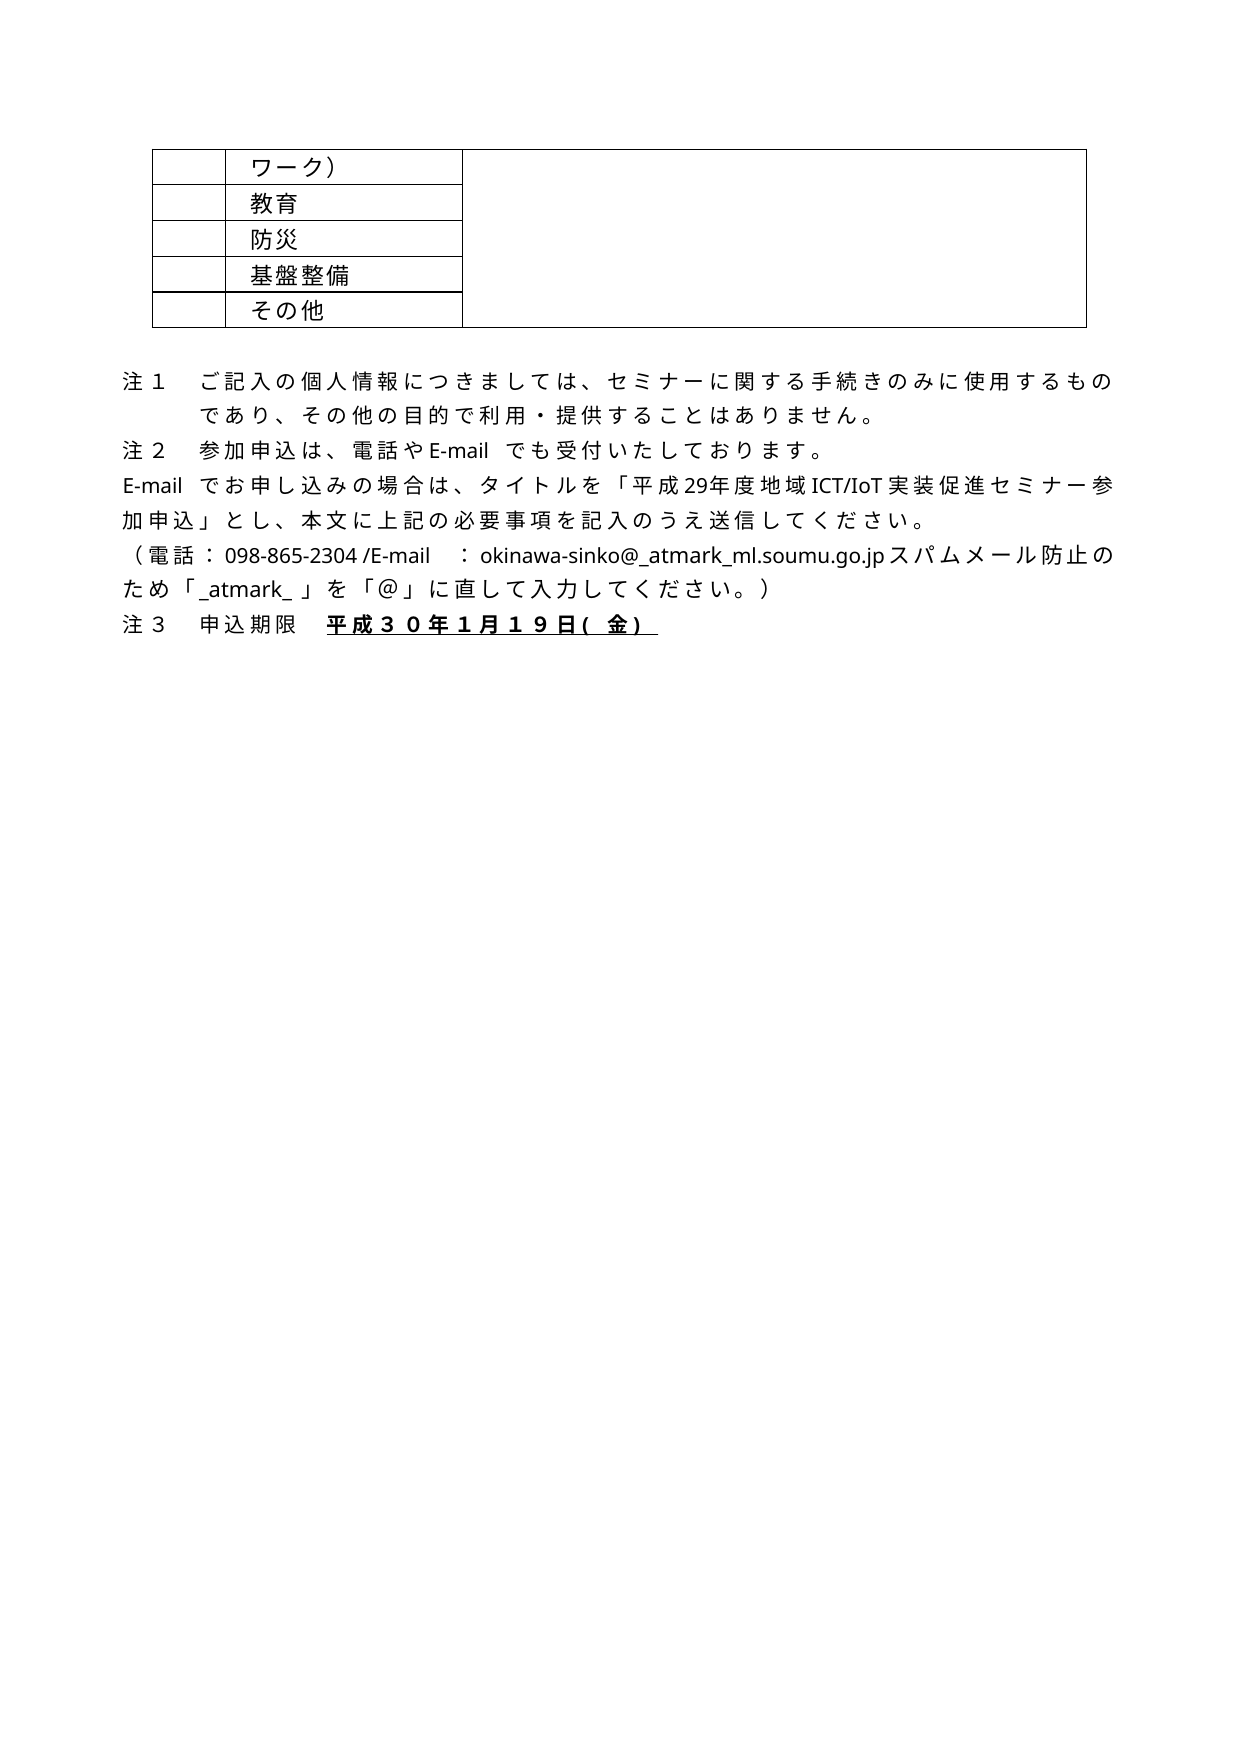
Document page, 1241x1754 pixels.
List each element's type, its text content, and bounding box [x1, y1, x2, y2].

table_cell その他 [226, 293, 462, 327]
table_cell [153, 293, 225, 327]
table_cell [153, 150, 225, 184]
text 注３ 申込期限 平成３０年１月１９日(金) [122, 606, 1118, 640]
table_cell [153, 221, 225, 256]
table_cell [153, 257, 225, 291]
table_cell 働き方（テレワーク） [226, 150, 462, 184]
text 注２ 参加申込は、電話やE-mailでも受付いたしております。 E-mailでお申し込みの場合は､タイトルを「平成29年度地域ICT/IoT実装促進セミナー参加申込」とし、本文に上記の必要事項を記入のうえ送信してください。 （電話：098-865-2304 /E-mail：okinawa-sinko@_atmark_ml.soumu.go.jpスパムメール防止のため「_atmark_ 」を「＠」に直して入力してください。） [122, 432, 1118, 606]
table_cell [153, 185, 225, 220]
text 注１ ご記入の個人情報につきましては、セミナーに関する手続きのみに使用するものであり、その他の目的で利用・提供することはありません。 [122, 363, 1118, 432]
table_cell 教育 [226, 185, 462, 220]
table_cell 基盤整備 [226, 257, 462, 291]
table_cell 防災 [226, 221, 462, 256]
